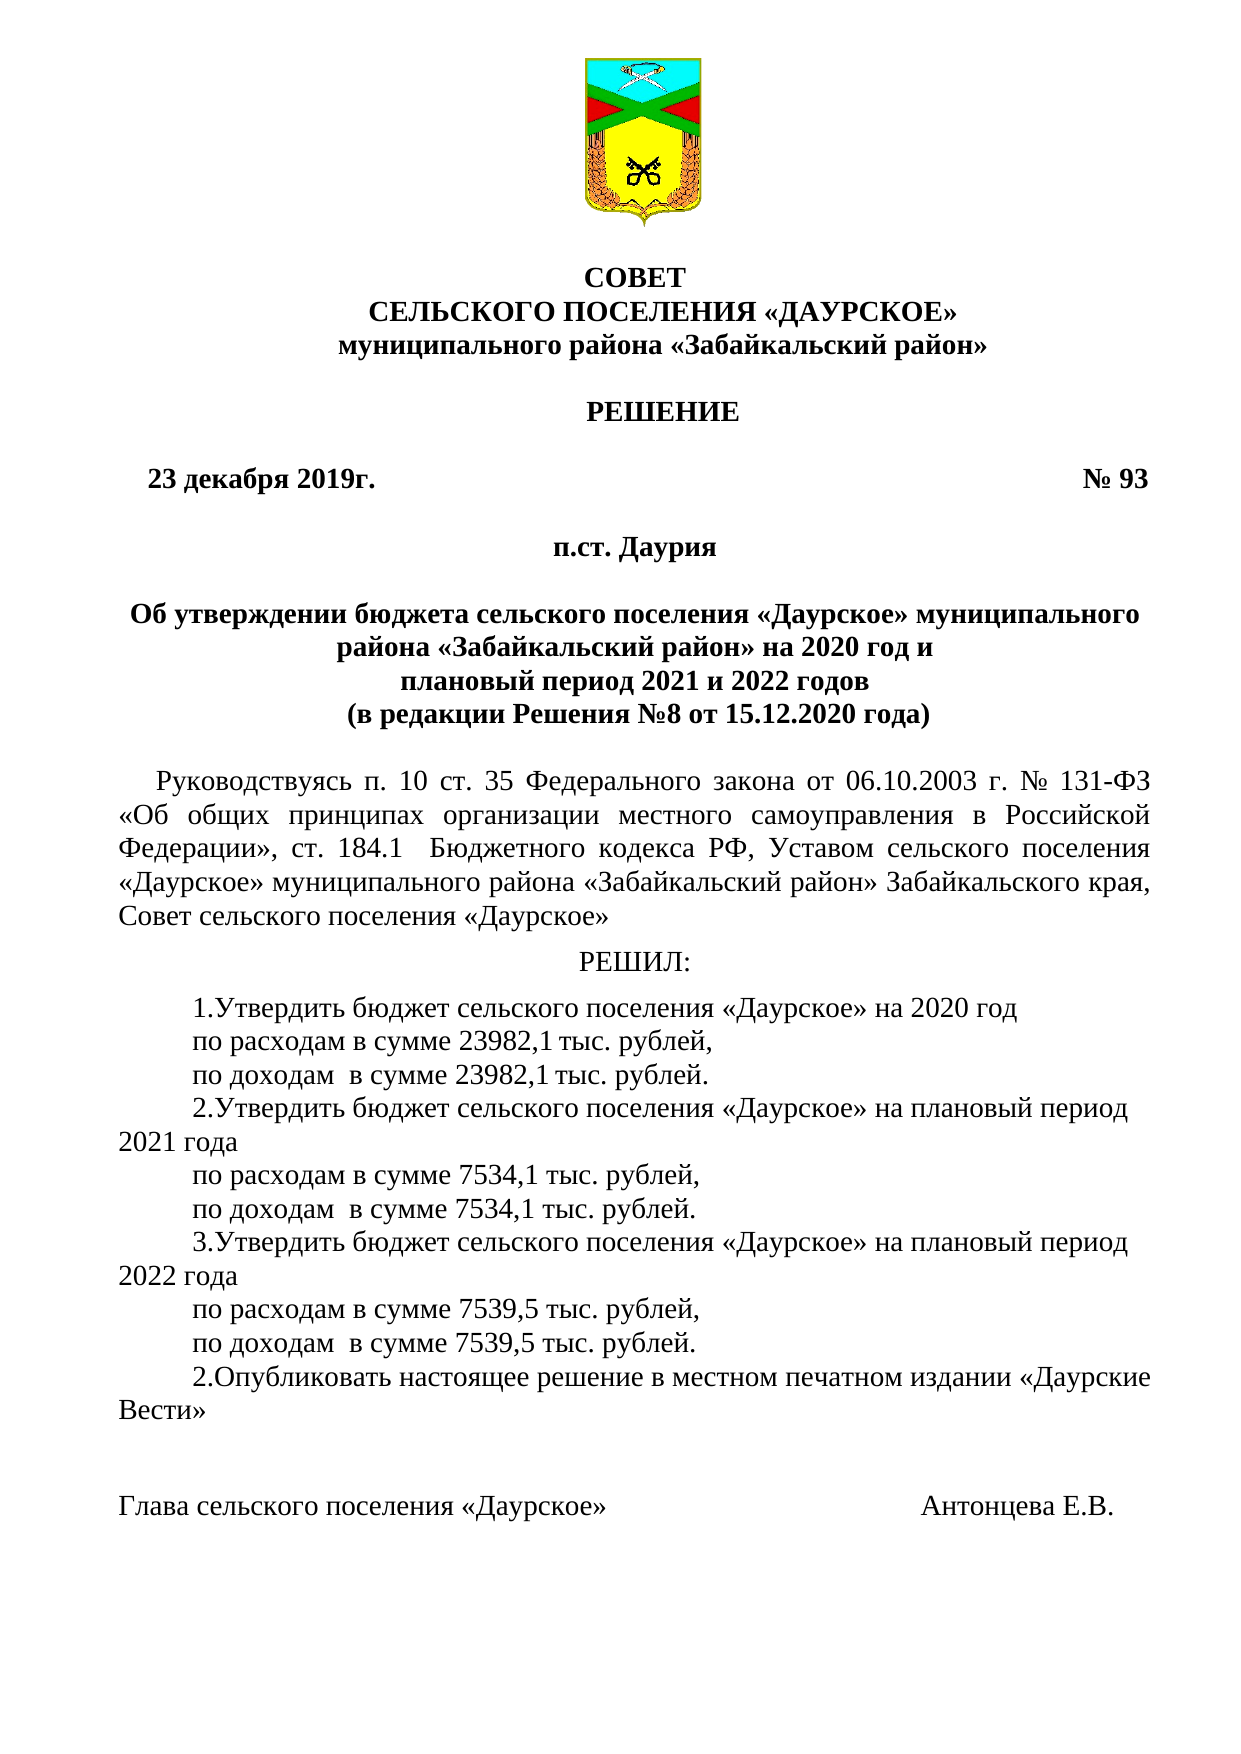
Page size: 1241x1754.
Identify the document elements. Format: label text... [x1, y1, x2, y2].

text РЕШИЛ: [118, 944, 1152, 977]
text по доходам в сумме 7539,5 тыс. рублей. [118, 1325, 1152, 1359]
text 2.Утвердить бюджет сельского поселения «Даурское» на плановый период 2021 года [118, 1090, 1152, 1157]
text п.ст. Даурия [118, 529, 1152, 562]
list 1.Утвердить бюджет сельского поселения «Даурское» на 2020 год [192, 990, 1152, 1023]
title СЕЛЬСКОГО ПОСЕЛЕНИЯ «ДАУРСКОЕ» [118, 294, 1152, 327]
text по расходам в сумме 7539,5 тыс. рублей, [118, 1292, 1152, 1325]
text Руководствуясь п. 10 ст. 35 Федерального закона от 06.10.2003 г. № 131-ФЗ «Об общих принципах организации местного самоуправления в Российской Федерации», ст. 184.1 Бюджетного кодекса РФ, Уставом сельского поселения «Даурское» муниципального района «Забайкальский район» Забайкальского края, Совет сельского поселения «Даурское» [118, 763, 1152, 931]
text по расходам в сумме 7534,1 тыс. рублей, [118, 1157, 1152, 1191]
text плановый период 2021 и 2022 годов [118, 663, 1152, 696]
title муниципального района «Забайкальский район» [118, 327, 1152, 361]
text по доходам в сумме 7534,1 тыс. рублей. [118, 1191, 1152, 1224]
picture [585, 58, 702, 228]
title РЕШЕНИЕ [118, 394, 1152, 428]
text по доходам в сумме 23982,1 тыс. рублей. [118, 1057, 1152, 1090]
text 3.Утвердить бюджет сельского поселения «Даурское» на плановый период 2022 года [118, 1224, 1152, 1292]
list по расходам в сумме 23982,1 тыс. рублей, [118, 1023, 1152, 1057]
text СОВЕТ [118, 260, 1152, 294]
text 2.Опубликовать настоящее решение в местном печатном издании «Даурские Вести» [118, 1359, 1152, 1426]
text 23 декабря 2019г. № 93 [118, 462, 1152, 495]
text (в редакции Решения №8 от 15.12.2020 года) [118, 696, 1152, 730]
text Об утверждении бюджета сельского поселения «Даурское» муниципального района «Забайкальский район» на 2020 год и [118, 596, 1152, 663]
text Глава сельского поселения «Даурское» Антонцева Е.В. [118, 1488, 1152, 1522]
